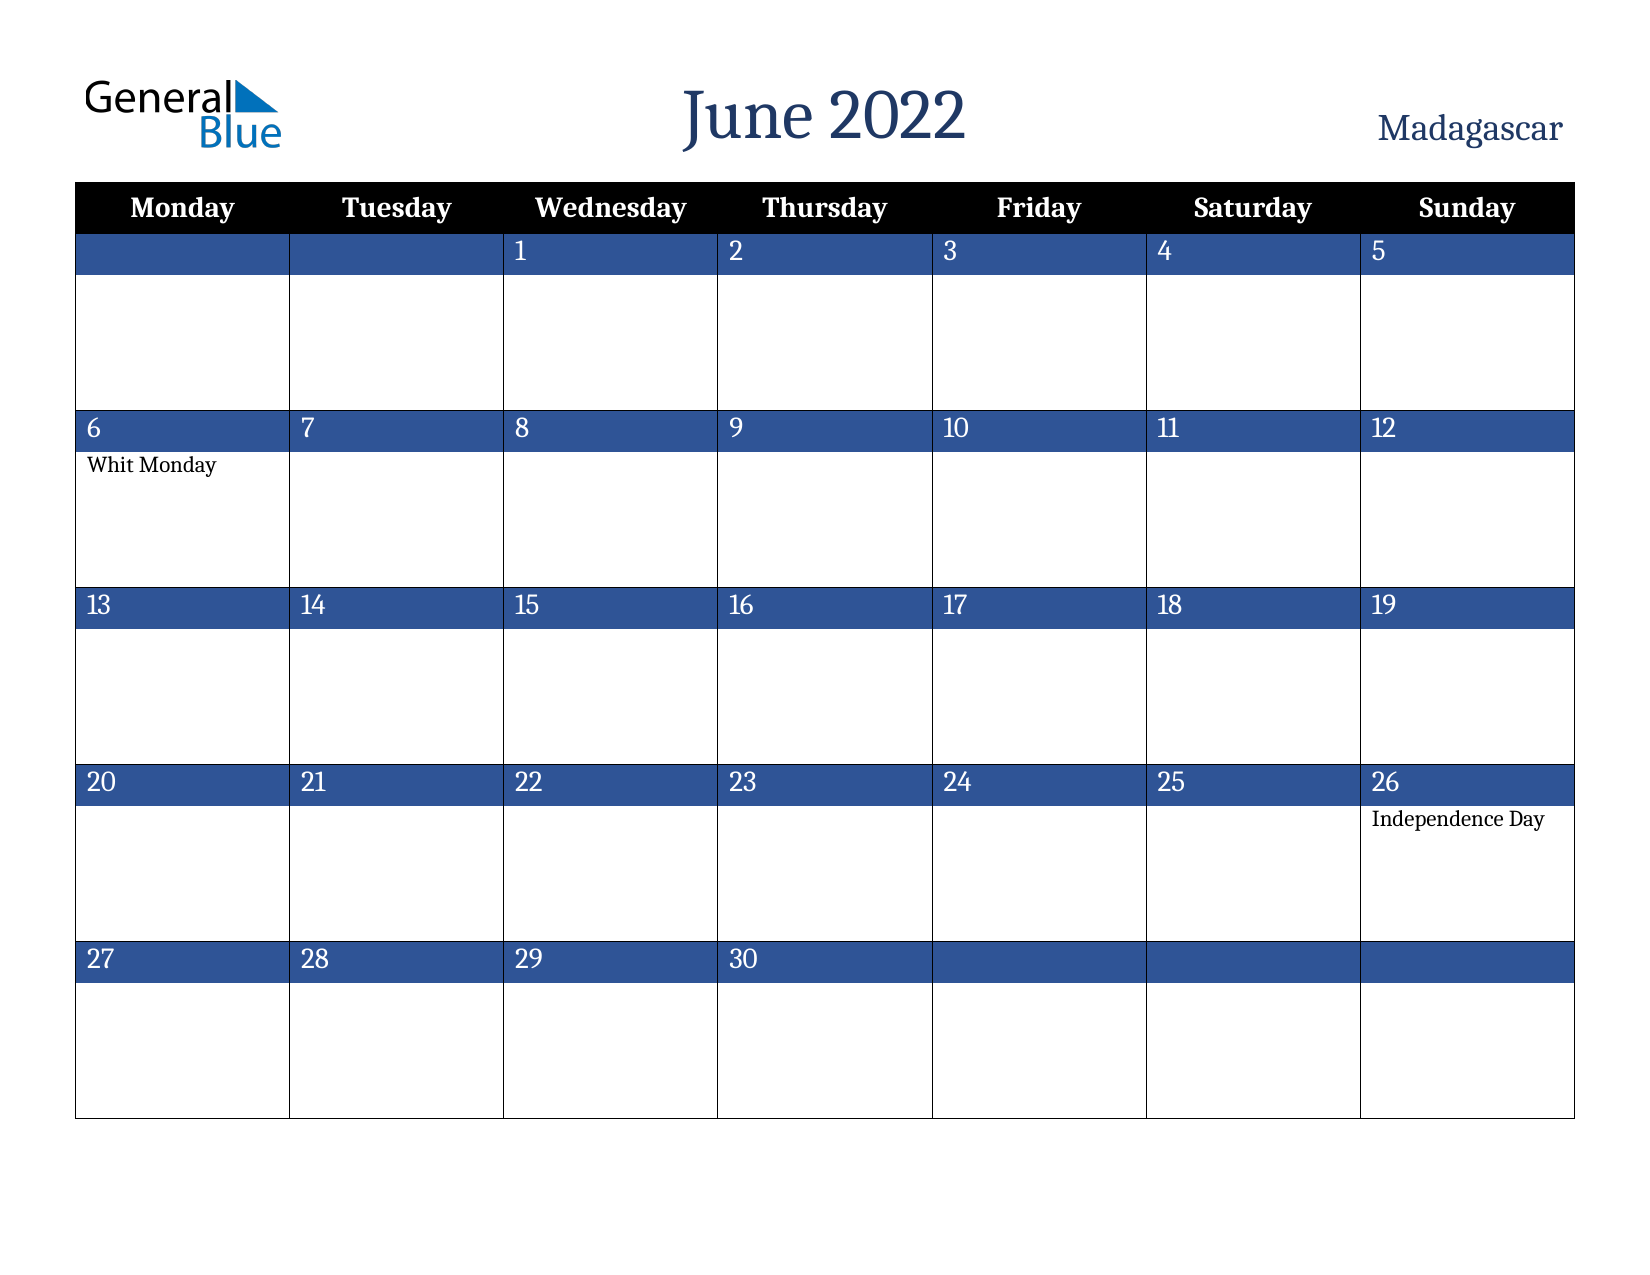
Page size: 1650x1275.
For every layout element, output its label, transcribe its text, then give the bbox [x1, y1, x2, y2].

table_cell [718, 983, 932, 1118]
table_cell [76, 983, 289, 1118]
table_cell [290, 629, 503, 764]
table_cell Saturday [1147, 183, 1360, 233]
table_cell [1147, 942, 1360, 983]
table_cell Independence Day [1361, 806, 1574, 941]
table_cell [718, 275, 932, 410]
table_cell 20 [76, 765, 289, 806]
table_cell Tuesday [290, 183, 503, 233]
table_cell [1361, 983, 1574, 1118]
table_cell [76, 806, 289, 941]
table_cell 22 [504, 765, 717, 806]
table_cell 10 [933, 411, 1146, 452]
table_cell 7 [290, 411, 503, 452]
table_cell [290, 275, 503, 410]
table_cell 28 [290, 942, 503, 983]
table_cell [933, 983, 1146, 1118]
table_cell Monday [76, 183, 289, 233]
table_cell [504, 452, 717, 587]
picture [86, 80, 281, 148]
table_cell [1147, 806, 1360, 941]
table_cell 9 [718, 411, 932, 452]
table_cell [718, 452, 932, 587]
table_header [76, 75, 503, 182]
table_cell [933, 629, 1146, 764]
table_cell 14 [290, 588, 503, 629]
table_cell [1361, 629, 1574, 764]
table_cell [76, 234, 289, 275]
table_cell 24 [933, 765, 1146, 806]
table_cell [76, 629, 289, 764]
table_cell 8 [504, 411, 717, 452]
table_cell [290, 983, 503, 1118]
table_cell 27 [76, 942, 289, 983]
table_cell [933, 942, 1146, 983]
table_cell [1361, 275, 1574, 410]
table_cell 1 [504, 234, 717, 275]
table_cell [504, 806, 717, 941]
table_cell [1361, 942, 1574, 983]
table_cell 19 [1361, 588, 1574, 629]
table_cell [718, 806, 932, 941]
table_cell [933, 452, 1146, 587]
table_cell Friday [933, 183, 1146, 233]
table_cell [718, 629, 932, 764]
table_cell [504, 983, 717, 1118]
table_cell [1147, 629, 1360, 764]
table_cell 11 [1147, 411, 1360, 452]
table_cell 23 [718, 765, 932, 806]
table_cell [290, 452, 503, 587]
table_header June 2022 [504, 75, 1146, 182]
table_cell 17 [933, 588, 1146, 629]
table_cell 6 [76, 411, 289, 452]
table_header Madagascar [1146, 75, 1574, 182]
table_cell Sunday [1361, 183, 1574, 233]
table_cell Wednesday [504, 183, 717, 233]
table_cell [1147, 983, 1360, 1118]
table_cell Thursday [718, 183, 932, 233]
table_cell [290, 806, 503, 941]
table_cell [76, 275, 289, 410]
table_cell 15 [504, 588, 717, 629]
table_cell 30 [718, 942, 932, 983]
table_cell 12 [1361, 411, 1574, 452]
table_cell 18 [1147, 588, 1360, 629]
table_cell 5 [1361, 234, 1574, 275]
table_cell 29 [504, 942, 717, 983]
table_cell [1361, 452, 1574, 587]
table_cell [504, 629, 717, 764]
table_cell 4 [1147, 234, 1360, 275]
table_cell 16 [718, 588, 932, 629]
table_cell 3 [933, 234, 1146, 275]
table_cell [933, 275, 1146, 410]
table_cell [1147, 452, 1360, 587]
table_cell Whit Monday [76, 452, 289, 587]
table_cell 21 [290, 765, 503, 806]
table_cell 25 [1147, 765, 1360, 806]
table_cell 13 [76, 588, 289, 629]
table_cell [504, 275, 717, 410]
table_cell [1147, 275, 1360, 410]
table_cell 2 [718, 234, 932, 275]
table_cell 26 [1361, 765, 1574, 806]
table_cell [933, 806, 1146, 941]
table_cell [290, 234, 503, 275]
